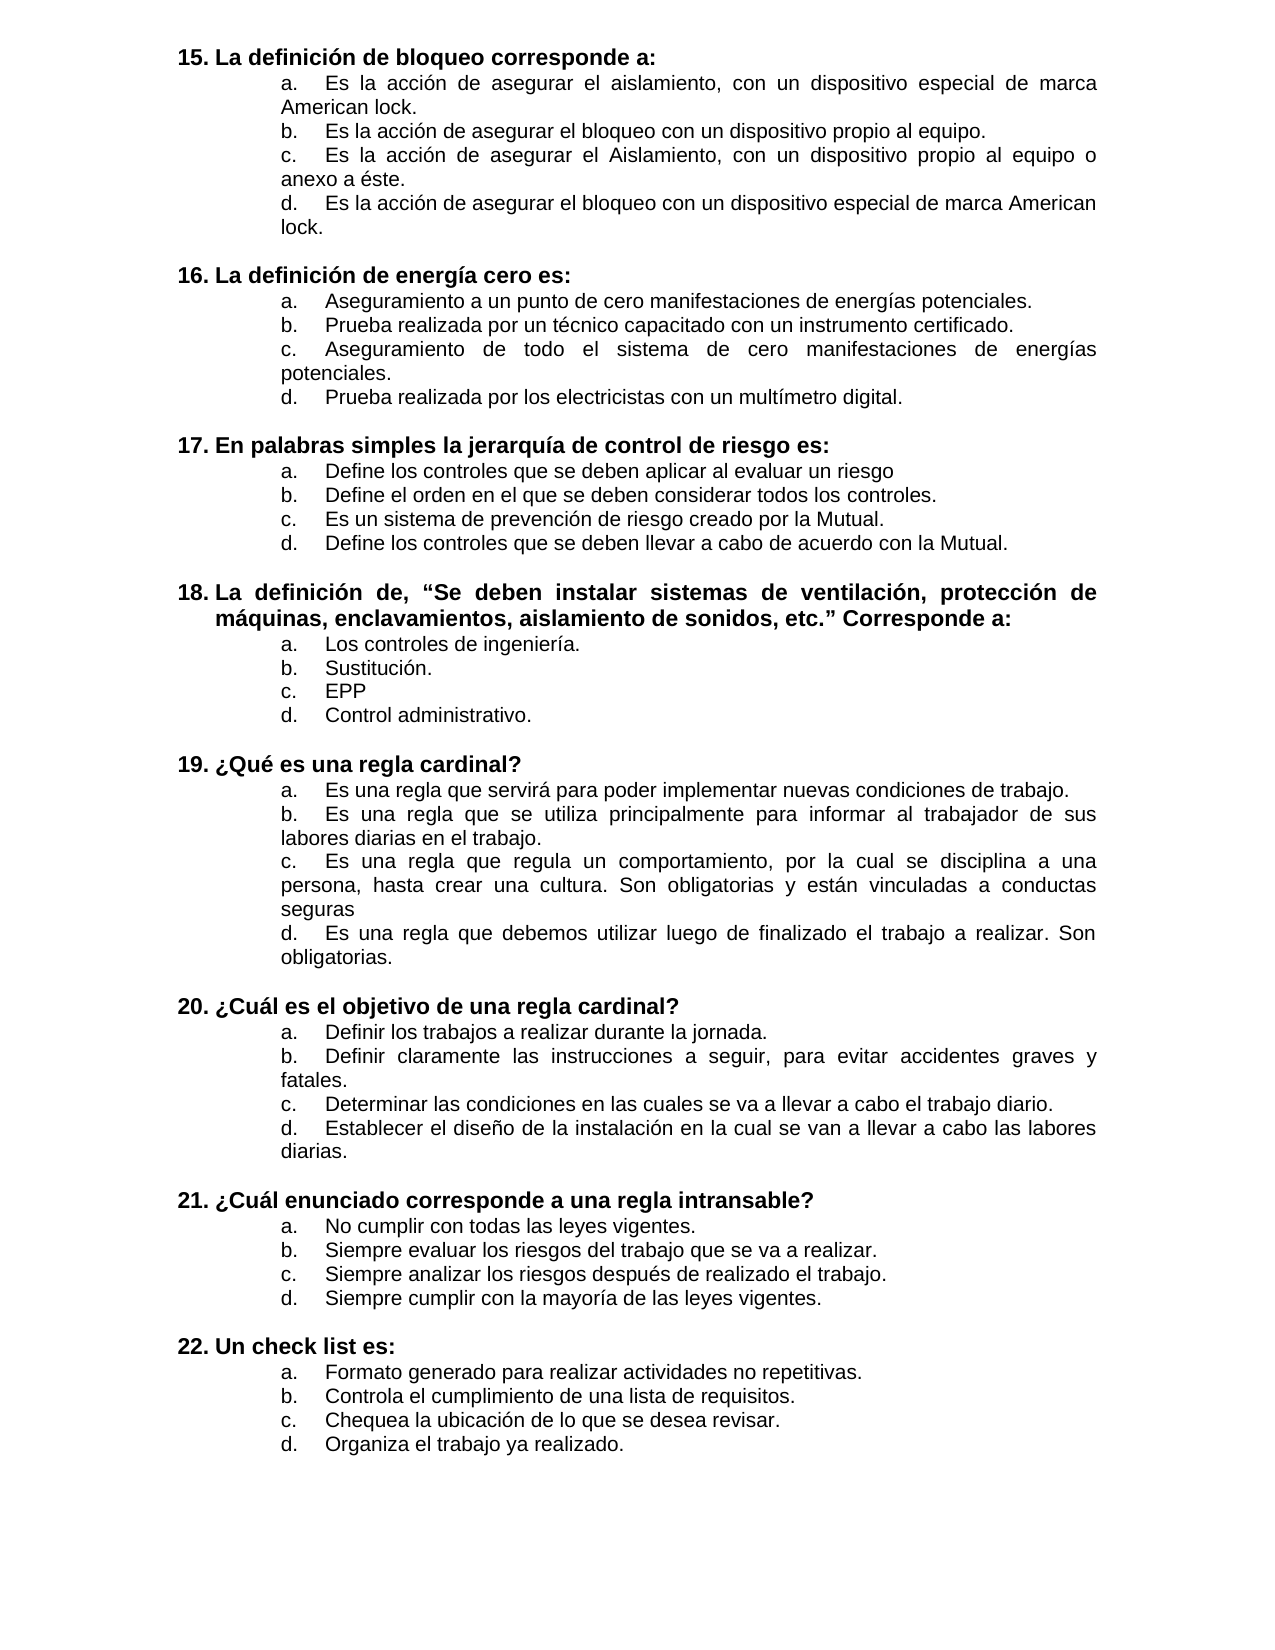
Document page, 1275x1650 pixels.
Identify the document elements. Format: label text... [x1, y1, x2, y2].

list ¿Qué es una regla cardinal? [177, 751, 1098, 777]
list Es la acción de asegurar el Aislamiento, con un dispositivo propio al equipo o anexo a éste. [281, 143, 1098, 191]
list Es una regla que servirá para poder implementar nuevas condiciones de trabajo. [281, 777, 1098, 801]
list Prueba realizada por los electricistas con un multímetro digital. [281, 384, 1098, 408]
list Es una regla que se utiliza principalmente para informar al trabajador de sus labores diarias en el trabajo. [281, 801, 1098, 849]
list Definir los trabajos a realizar durante la jornada. [281, 1019, 1098, 1043]
list Es una regla que regula un comportamiento, por la cual se disciplina a una persona, hasta crear una cultura. Son obligatorias y están vinculadas a conductas seguras [281, 849, 1098, 921]
list Controla el cumplimiento de una lista de requisitos. [281, 1384, 1098, 1408]
list Es la acción de asegurar el bloqueo con un dispositivo especial de marca American lock. [281, 191, 1098, 238]
list Organiza el trabajo ya realizado. [281, 1432, 1098, 1456]
list Los controles de ingeniería. [281, 631, 1098, 655]
list Define los controles que se deben aplicar al evaluar un riesgo [281, 459, 1098, 483]
list ¿Cuál enunciado corresponde a una regla intransable? [177, 1187, 1098, 1213]
list Es un sistema de prevención de riesgo creado por la Mutual. [281, 507, 1098, 531]
list Es una regla que debemos utilizar luego de finalizado el trabajo a realizar. Son obligatorias. [281, 921, 1098, 969]
list Es la acción de asegurar el aislamiento, con un dispositivo especial de marca American lock. [281, 71, 1098, 119]
list Prueba realizada por un técnico capacitado con un instrumento certificado. [281, 313, 1098, 337]
list EPP [281, 679, 1098, 703]
list ¿Cuál es el objetivo de una regla cardinal? [177, 993, 1098, 1019]
list La definición de bloqueo corresponde a: [177, 44, 1098, 71]
list Define el orden en el que se deben considerar todos los controles. [281, 483, 1098, 507]
list Un check list es: [177, 1333, 1098, 1360]
list Es la acción de asegurar el bloqueo con un dispositivo propio al equipo. [281, 119, 1098, 143]
list Aseguramiento de todo el sistema de cero manifestaciones de energías potenciales. [281, 337, 1098, 384]
list Control administrativo. [281, 703, 1098, 727]
list La definición de energía cero es: [177, 262, 1098, 289]
list Siempre evaluar los riesgos del trabajo que se va a realizar. [281, 1237, 1098, 1261]
list Chequea la ubicación de lo que se desea revisar. [281, 1408, 1098, 1432]
list En palabras simples la jerarquía de control de riesgo es: [177, 432, 1098, 459]
list La definición de, “Se deben instalar sistemas de ventilación, protección de máquinas, enclavamientos, aislamiento de sonidos, etc.” Corresponde a: [177, 579, 1098, 631]
list Definir claramente las instrucciones a seguir, para evitar accidentes graves y fatales. [281, 1043, 1098, 1091]
list Sustitución. [281, 655, 1098, 679]
list Define los controles que se deben llevar a cabo de acuerdo con la Mutual. [281, 531, 1098, 555]
list Siempre cumplir con la mayoría de las leyes vigentes. [281, 1285, 1098, 1309]
list Formato generado para realizar actividades no repetitivas. [281, 1360, 1098, 1384]
list Establecer el diseño de la instalación en la cual se van a llevar a cabo las labores diarias. [281, 1115, 1098, 1163]
list Siempre analizar los riesgos después de realizado el trabajo. [281, 1261, 1098, 1285]
list Aseguramiento a un punto de cero manifestaciones de energías potenciales. [281, 289, 1098, 313]
list No cumplir con todas las leyes vigentes. [281, 1213, 1098, 1237]
list Determinar las condiciones en las cuales se va a llevar a cabo el trabajo diario. [281, 1091, 1098, 1115]
